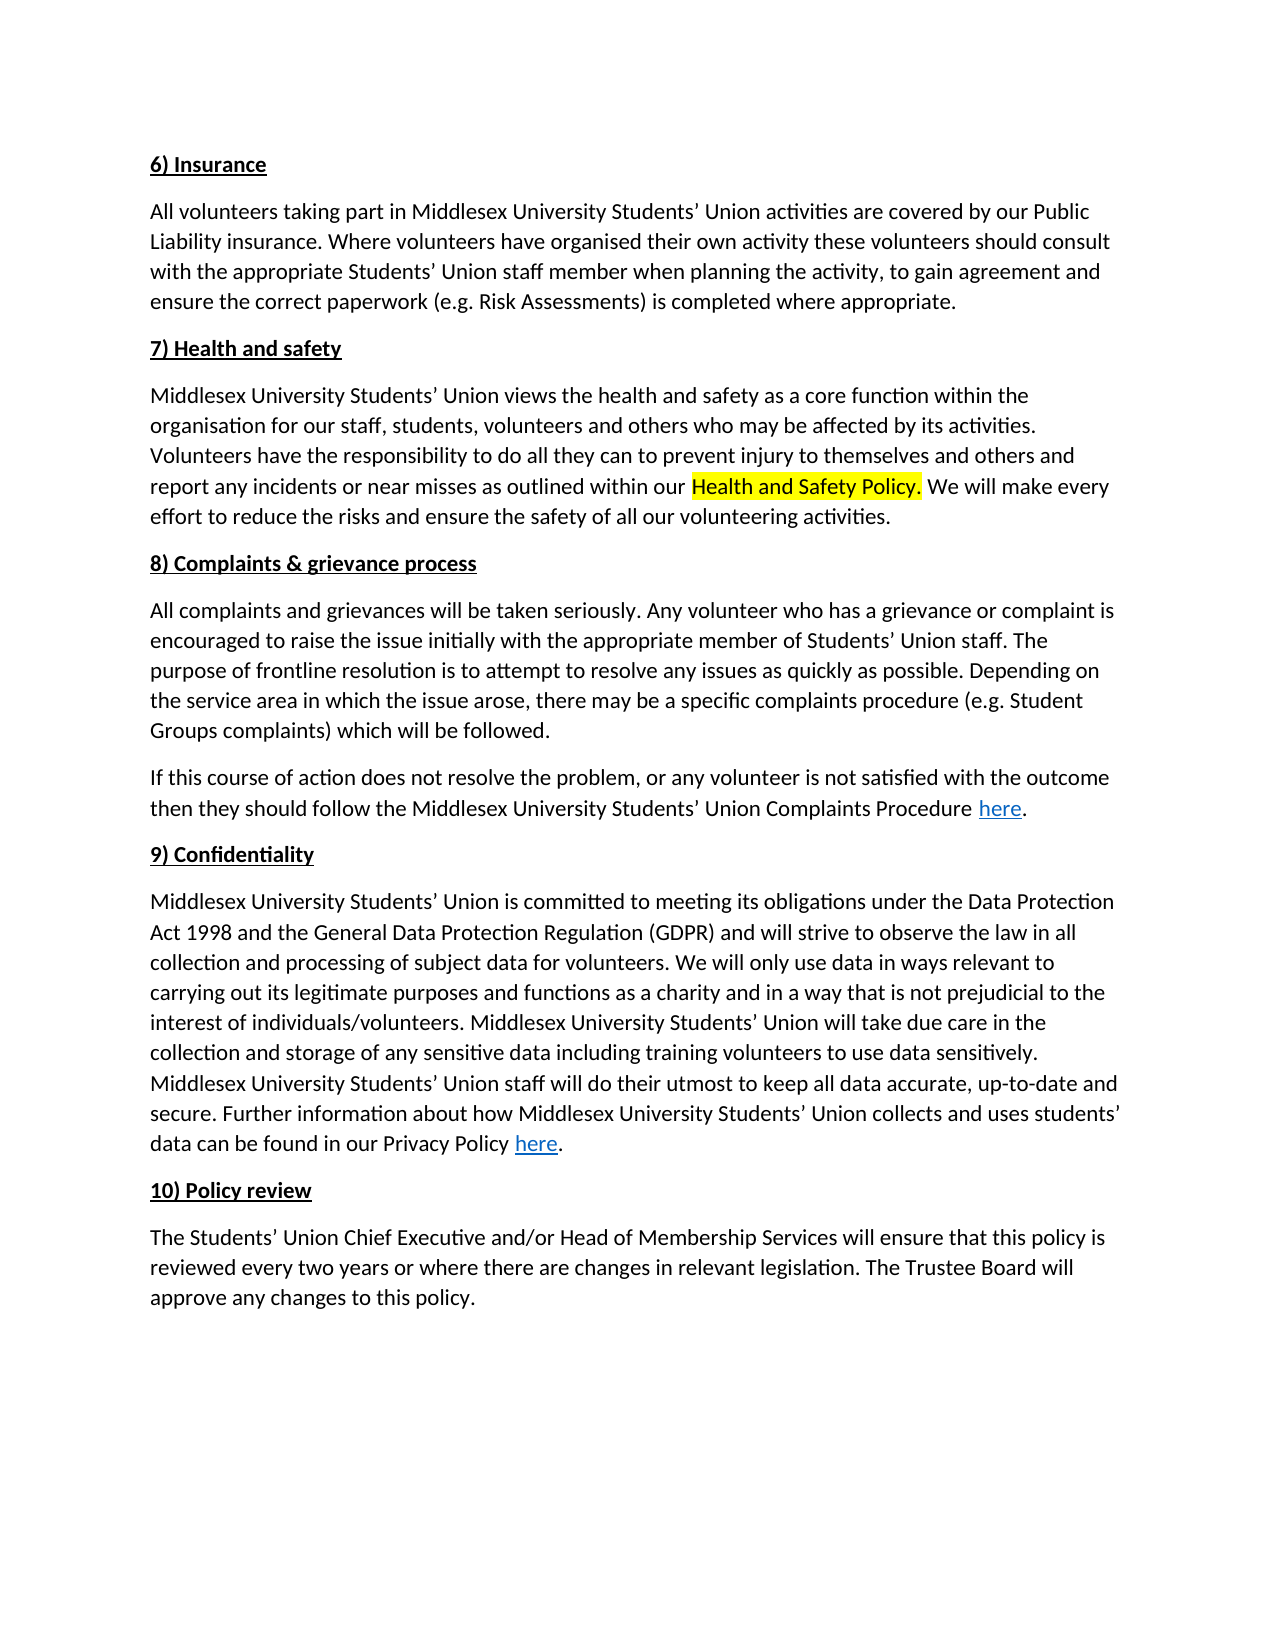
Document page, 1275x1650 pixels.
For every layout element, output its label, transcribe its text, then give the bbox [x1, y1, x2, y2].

text If this course of action does not resolve the problem, or any volunteer is not satisfied with the outcome then they should follow the Middlesex University Students’ Union Complaints Procedure here. [150, 763, 1125, 822]
text 8) Complaints & grievance process [150, 549, 1125, 577]
text All volunteers taking part in Middlesex University Students’ Union activities are covered by our Public Liability insurance. Where volunteers have organised their own activity these volunteers should consult with the appropriate Students’ Union staff member when planning the activity, to gain agreement and ensure the correct paperwork (e.g. Risk Assessments) is completed where appropriate. [150, 197, 1125, 316]
text 10) Policy review [150, 1176, 1125, 1204]
text All complaints and grievances will be taken seriously. Any volunteer who has a grievance or complaint is encouraged to raise the issue initially with the appropriate member of Students’ Union staff. The purpose of frontline resolution is to attempt to resolve any issues as quickly as possible. Depending on the service area in which the issue arose, there may be a specific complaints procedure (e.g. Student Groups complaints) which will be followed. [150, 596, 1125, 745]
text 9) Confidentiality [150, 841, 1125, 869]
text Middlesex University Students’ Union is committed to meeting its obligations under the Data Protection Act 1998 and the General Data Protection Regulation (GDPR) and will strive to observe the law in all collection and processing of subject data for volunteers. We will only use data in ways relevant to carrying out its legitimate purposes and functions as a charity and in a way that is not prejudicial to the interest of individuals/volunteers. Middlesex University Students’ Union will take due care in the collection and storage of any sensitive data including training volunteers to use data sensitively. Middlesex University Students’ Union staff will do their utmost to keep all data accurate, up-to-date and secure. Further information about how Middlesex University Students’ Union collects and uses students’ data can be found in our Privacy Policy here. [150, 887, 1125, 1157]
text Middlesex University Students’ Union views the health and safety as a core function within the organisation for our staff, students, volunteers and others who may be affected by its activities. Volunteers have the responsibility to do all they can to prevent injury to themselves and others and report any incidents or near misses as outlined within our Health and Safety Policy. We will make every effort to reduce the risks and ensure the safety of all our volunteering activities. [150, 381, 1125, 530]
text 6) Insurance [150, 150, 1125, 178]
text 7) Health and safety [150, 334, 1125, 362]
text The Students’ Union Chief Executive and/or Head of Membership Services will ensure that this policy is reviewed every two years or where there are changes in relevant legislation. The Trustee Board will approve any changes to this policy. [150, 1223, 1125, 1311]
